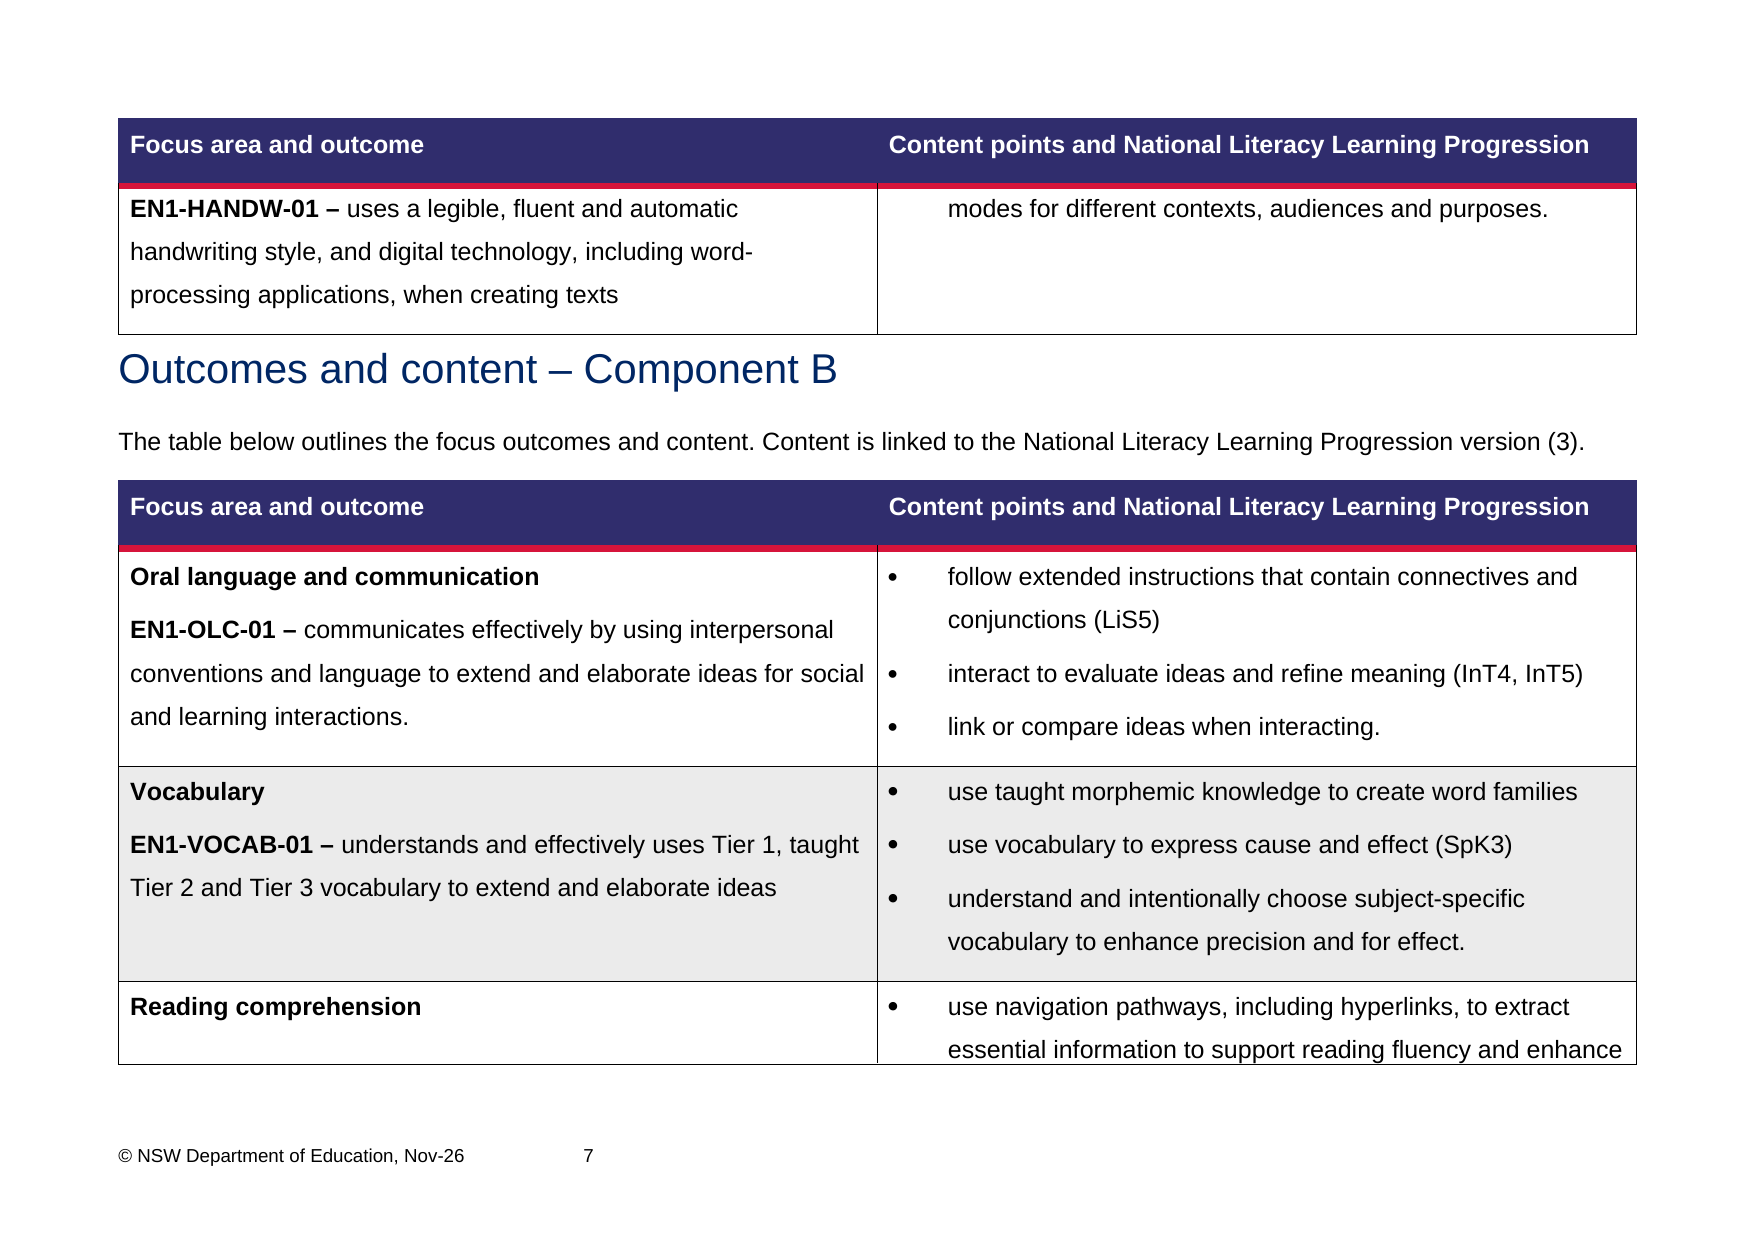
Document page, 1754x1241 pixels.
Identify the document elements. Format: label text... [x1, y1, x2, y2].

table_cell use taught morphemic knowledge to create word families use vocabulary to express cause and effect (SpK3) understand and intentionally choose subject-specific vocabulary to enhance precision and for effect. [878, 767, 1636, 981]
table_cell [878, 189, 1636, 334]
text The table below outlines the focus outcomes and content. Content is linked to the National Literacy Learning Progression version (3). [118, 427, 1636, 456]
subtitle Outcomes and content – Component B [118, 344, 1636, 392]
table_cell Oral language and communication EN1-OLC-01 – communicates effectively by using interpersonal conventions and language to extend and elaborate ideas for social and learning interactions. [119, 552, 877, 766]
table_header Content points and National Literacy Learning Progression [878, 119, 1636, 183]
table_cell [878, 982, 1636, 1063]
table_header Content points and National Literacy Learning Progression [878, 481, 1636, 545]
table_header Focus area and outcome [119, 481, 877, 545]
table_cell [119, 982, 877, 1063]
table_header Focus area and outcome [119, 119, 877, 183]
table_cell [119, 189, 877, 334]
table_cell follow extended instructions that contain connectives and conjunctions (LiS5) interact to evaluate ideas and refine meaning (InT4, InT5) link or compare ideas when interacting. [878, 552, 1636, 766]
table_cell Vocabulary EN1-VOCAB-01 – understands and effectively uses Tier 1, taught Tier 2 and Tier 3 vocabulary to extend and elaborate ideas [119, 767, 877, 981]
